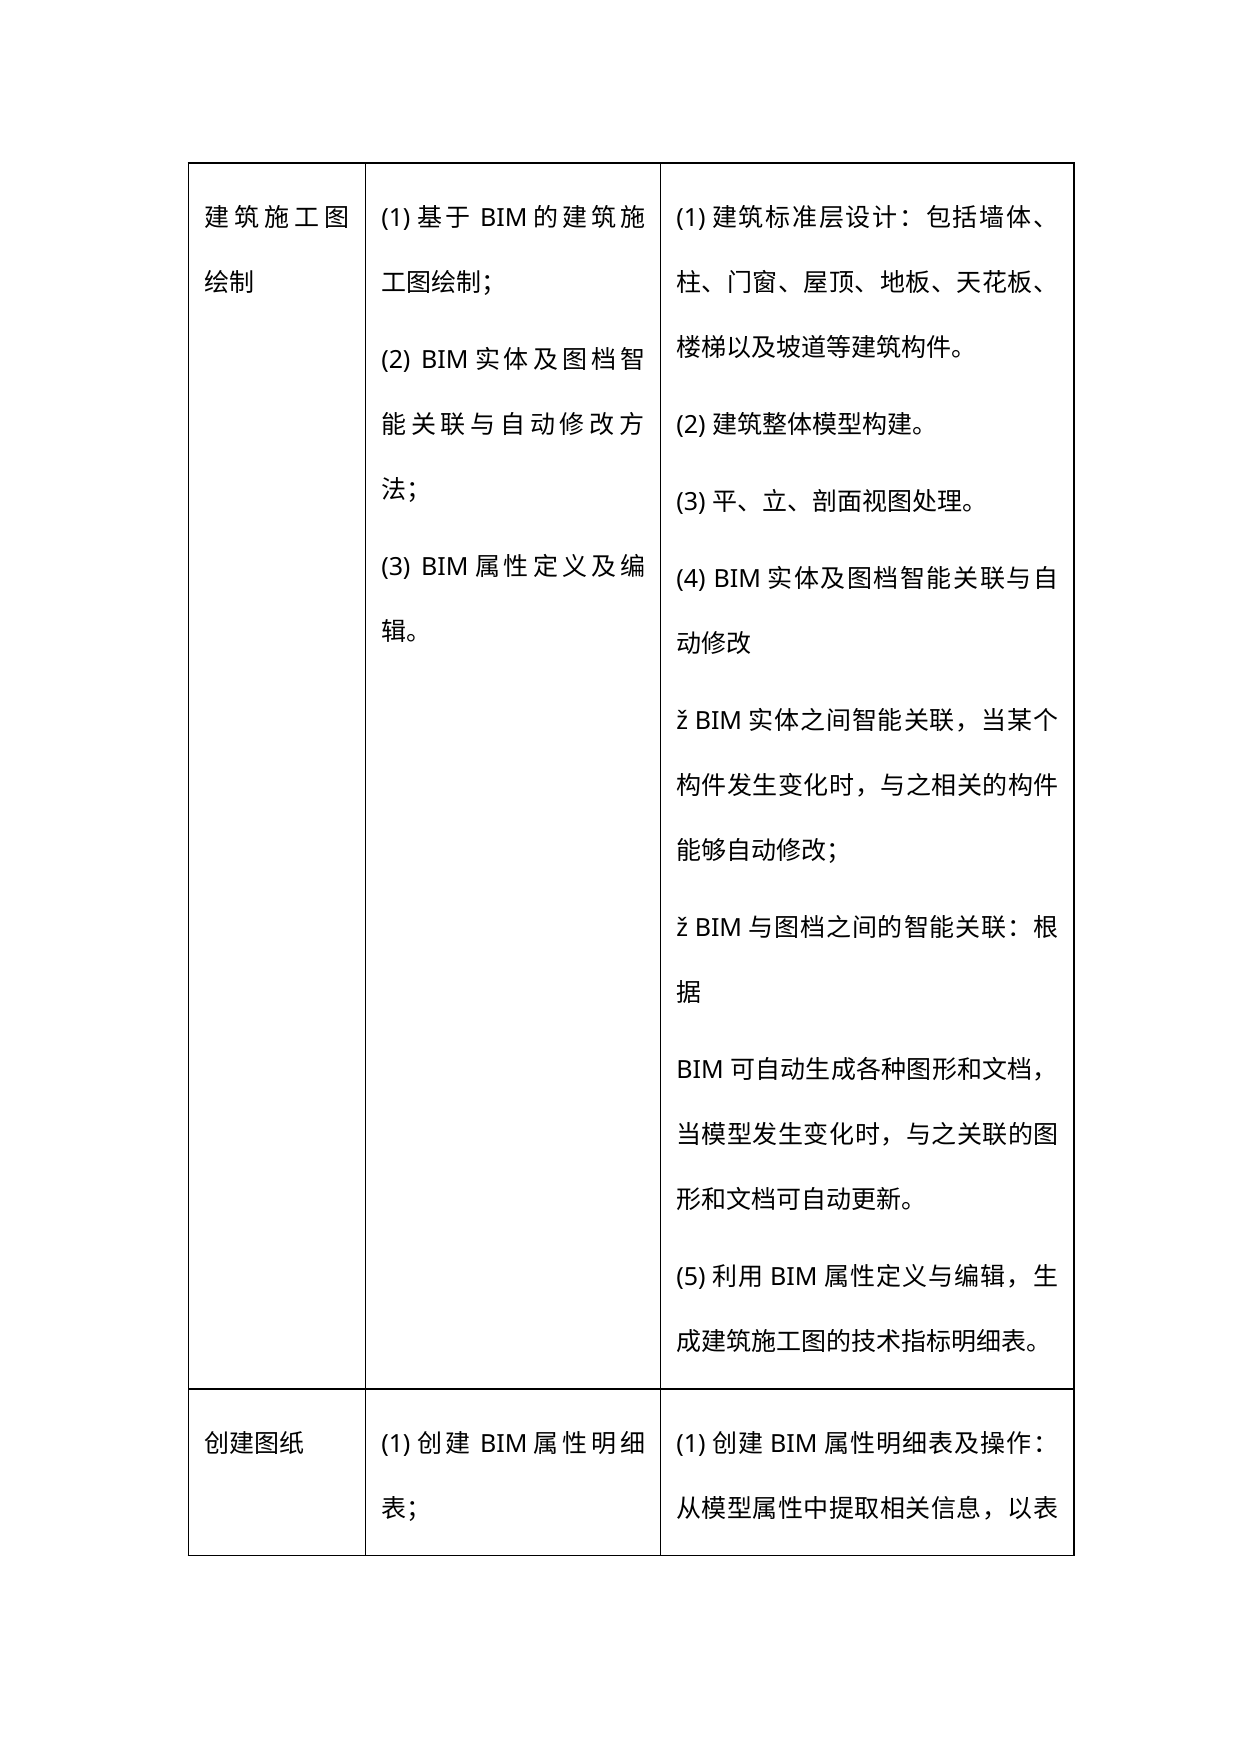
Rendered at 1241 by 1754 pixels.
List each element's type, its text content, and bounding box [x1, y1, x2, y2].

table_cell 建筑施工图绘制 [189, 164, 365, 1388]
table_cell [366, 1390, 660, 1555]
table_cell (1) 建筑标准层设计：包括墙体、柱、门窗、屋顶、地板、天花板、楼梯以及坡道等建筑构件。 (2) 建筑整体模型构建。 (3) 平、立、剖面视图处理。 (4) BIM 实体及图档智能关联与自动修改 ž BIM 实体之间智能关联，当某个构件发生变化时，与之相关的构件能够自动修改； ž BIM 与图档之间的智能关联：根据 BIM 可自动生成各种图形和文档，当模型发生变化时，与之关联的图形和文档可自动更新。 (5) 利用 BIM 属性定义与编辑，生成建筑施工图的技术指标明细表。 [661, 164, 1073, 1388]
table_cell 创建图纸 [189, 1390, 365, 1555]
table_cell (1) 基于 BIM 的建筑施工图绘制； (2) BIM 实体及图档智能关联与自动修改方法； (3) BIM 属性定义及编辑。 [366, 164, 660, 1388]
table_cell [661, 1390, 1073, 1555]
